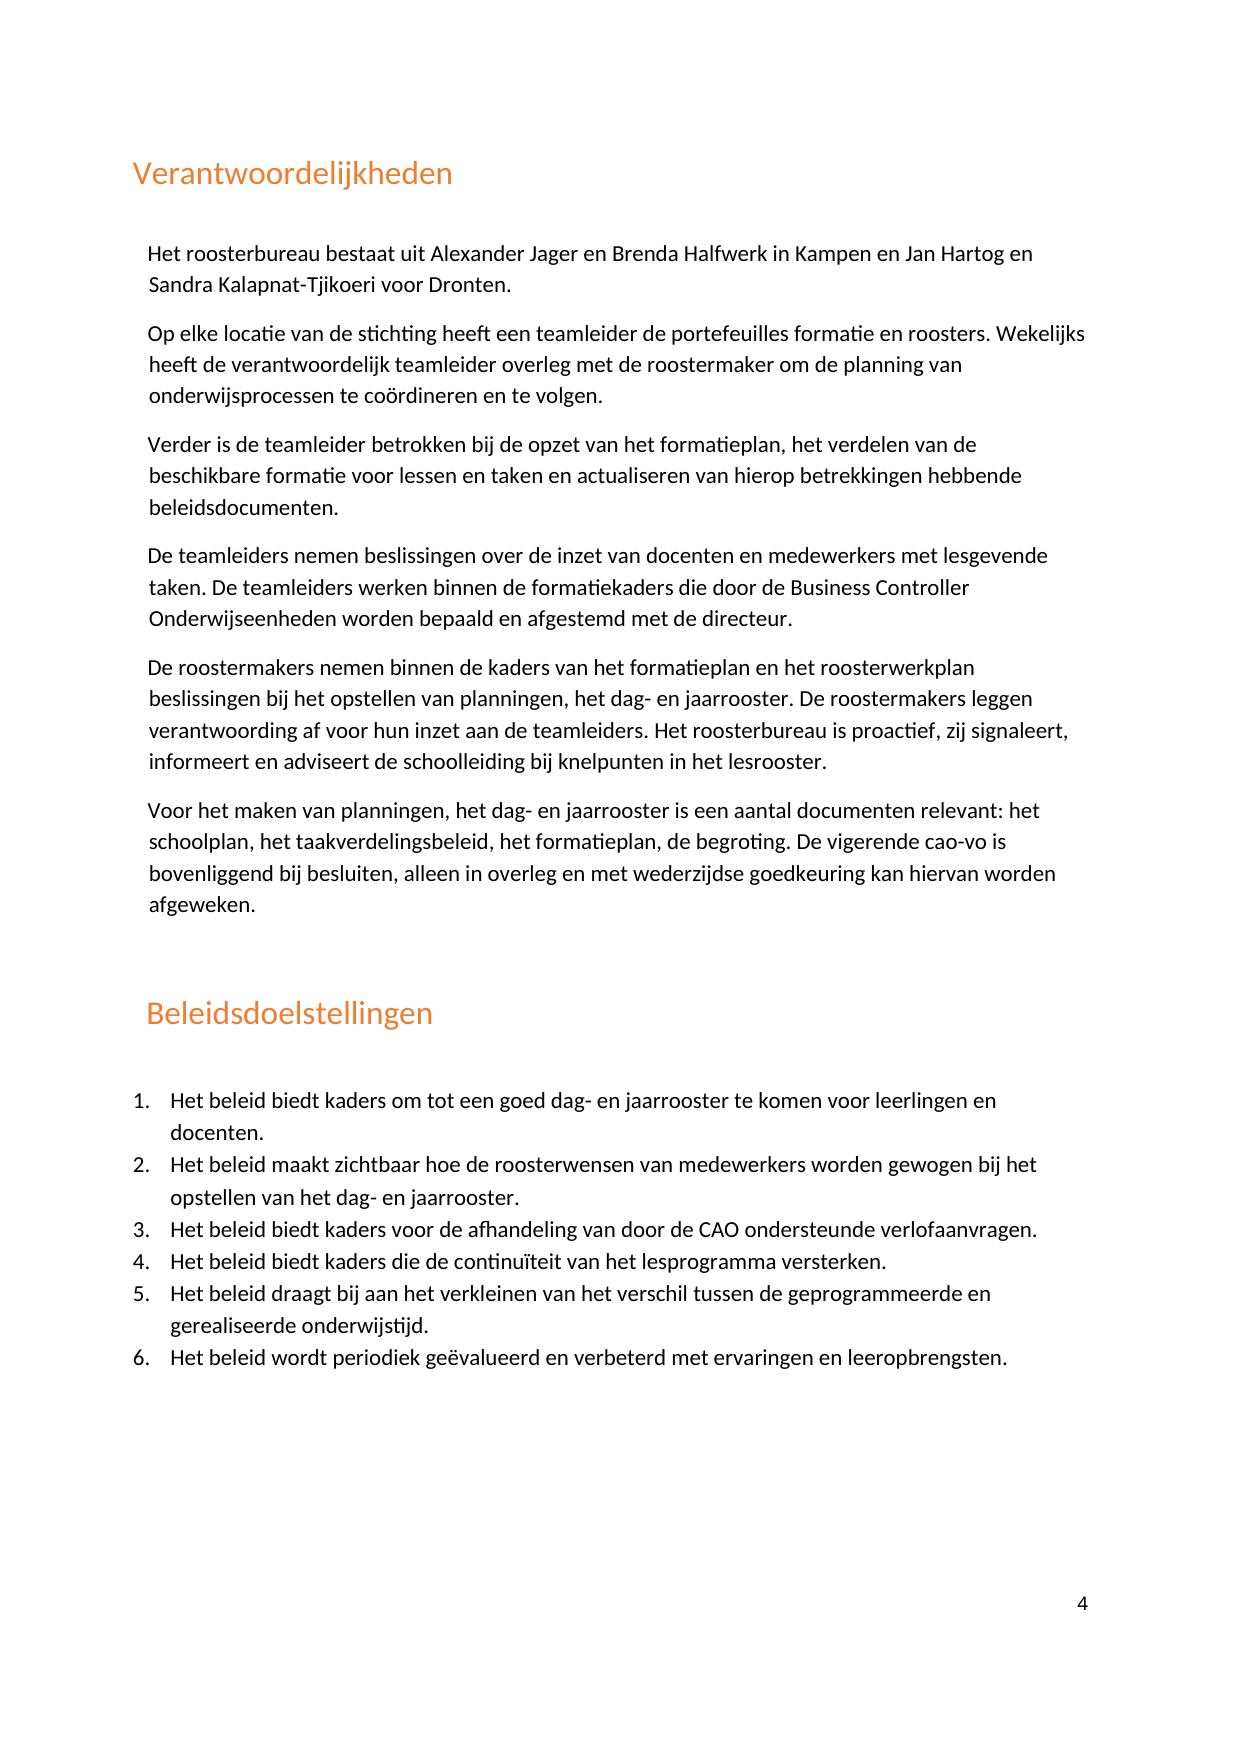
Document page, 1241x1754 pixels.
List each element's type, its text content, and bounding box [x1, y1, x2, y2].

text Op elke locatie van de stichting heeft een teamleider de portefeuilles formatie en roosters. Wekelijks heeft de verantwoordelijk teamleider overleg met de roostermaker om de planning van onderwijsprocessen te coördineren en te volgen. [147, 319, 1093, 409]
list Het beleid biedt kaders die de continuïteit van het lesprogramma versterken. [133, 1247, 1093, 1275]
text De teamleiders nemen beslissingen over de inzet van docenten en medewerkers met lesgevende taken. De teamleiders werken binnen de formatiekaders die door de Business Controller Onderwijseenheden worden bepaald en afgestemd met de directeur. [147, 542, 1093, 632]
list Het beleid biedt kaders om tot een goed dag- en jaarrooster te komen voor leerlingen en docenten. [133, 1086, 1093, 1146]
list Het beleid draagt bij aan het verkleinen van het verschil tussen de geprogrammeerde en gerealiseerde onderwijstijd. [133, 1279, 1093, 1339]
list Het beleid wordt periodiek geëvalueerd en verbeterd met ervaringen en leeropbrengsten. [133, 1343, 1093, 1372]
subtitle Beleidsdoelstellingen [146, 992, 1093, 1033]
text Het roosterbureau bestaat uit Alexander Jager en Brenda Halfwerk in Kampen en Jan Hartog en Sandra Kalapnat-Tjikoeri voor Dronten. [147, 239, 1093, 298]
list Het beleid maakt zichtbaar hoe de roosterwensen van medewerkers worden gewogen bij het opstellen van het dag- en jaarrooster. [133, 1150, 1093, 1211]
text Verder is de teamleider betrokken bij de opzet van het formatieplan, het verdelen van de beschikbare formatie voor lessen en taken en actualiseren van hierop betrekkingen hebbende beleidsdocumenten. [147, 430, 1093, 521]
text Voor het maken van planningen, het dag- en jaarrooster is een aantal documenten relevant: het schoolplan, het taakverdelingsbeleid, het formatieplan, de begroting. De vigerende cao-vo is bovenliggend bij besluiten, alleen in overleg en met wederzijdse goedkeuring kan hiervan worden afgeweken. [147, 796, 1093, 918]
text De roostermakers nemen binnen de kaders van het formatieplan en het roosterwerkplan beslissingen bij het opstellen van planningen, het dag- en jaarrooster. De roostermakers leggen verantwoording af voor hun inzet aan de teamleiders. Het roosterbureau is proactief, zij signaleert, informeert en adviseert de schoolleiding bij knelpunten in het lesrooster. [147, 653, 1093, 775]
list Het beleid biedt kaders voor de afhandeling van door de CAO ondersteunde verlofaanvragen. [133, 1215, 1093, 1243]
subtitle Verantwoordelijkheden [133, 152, 1093, 193]
